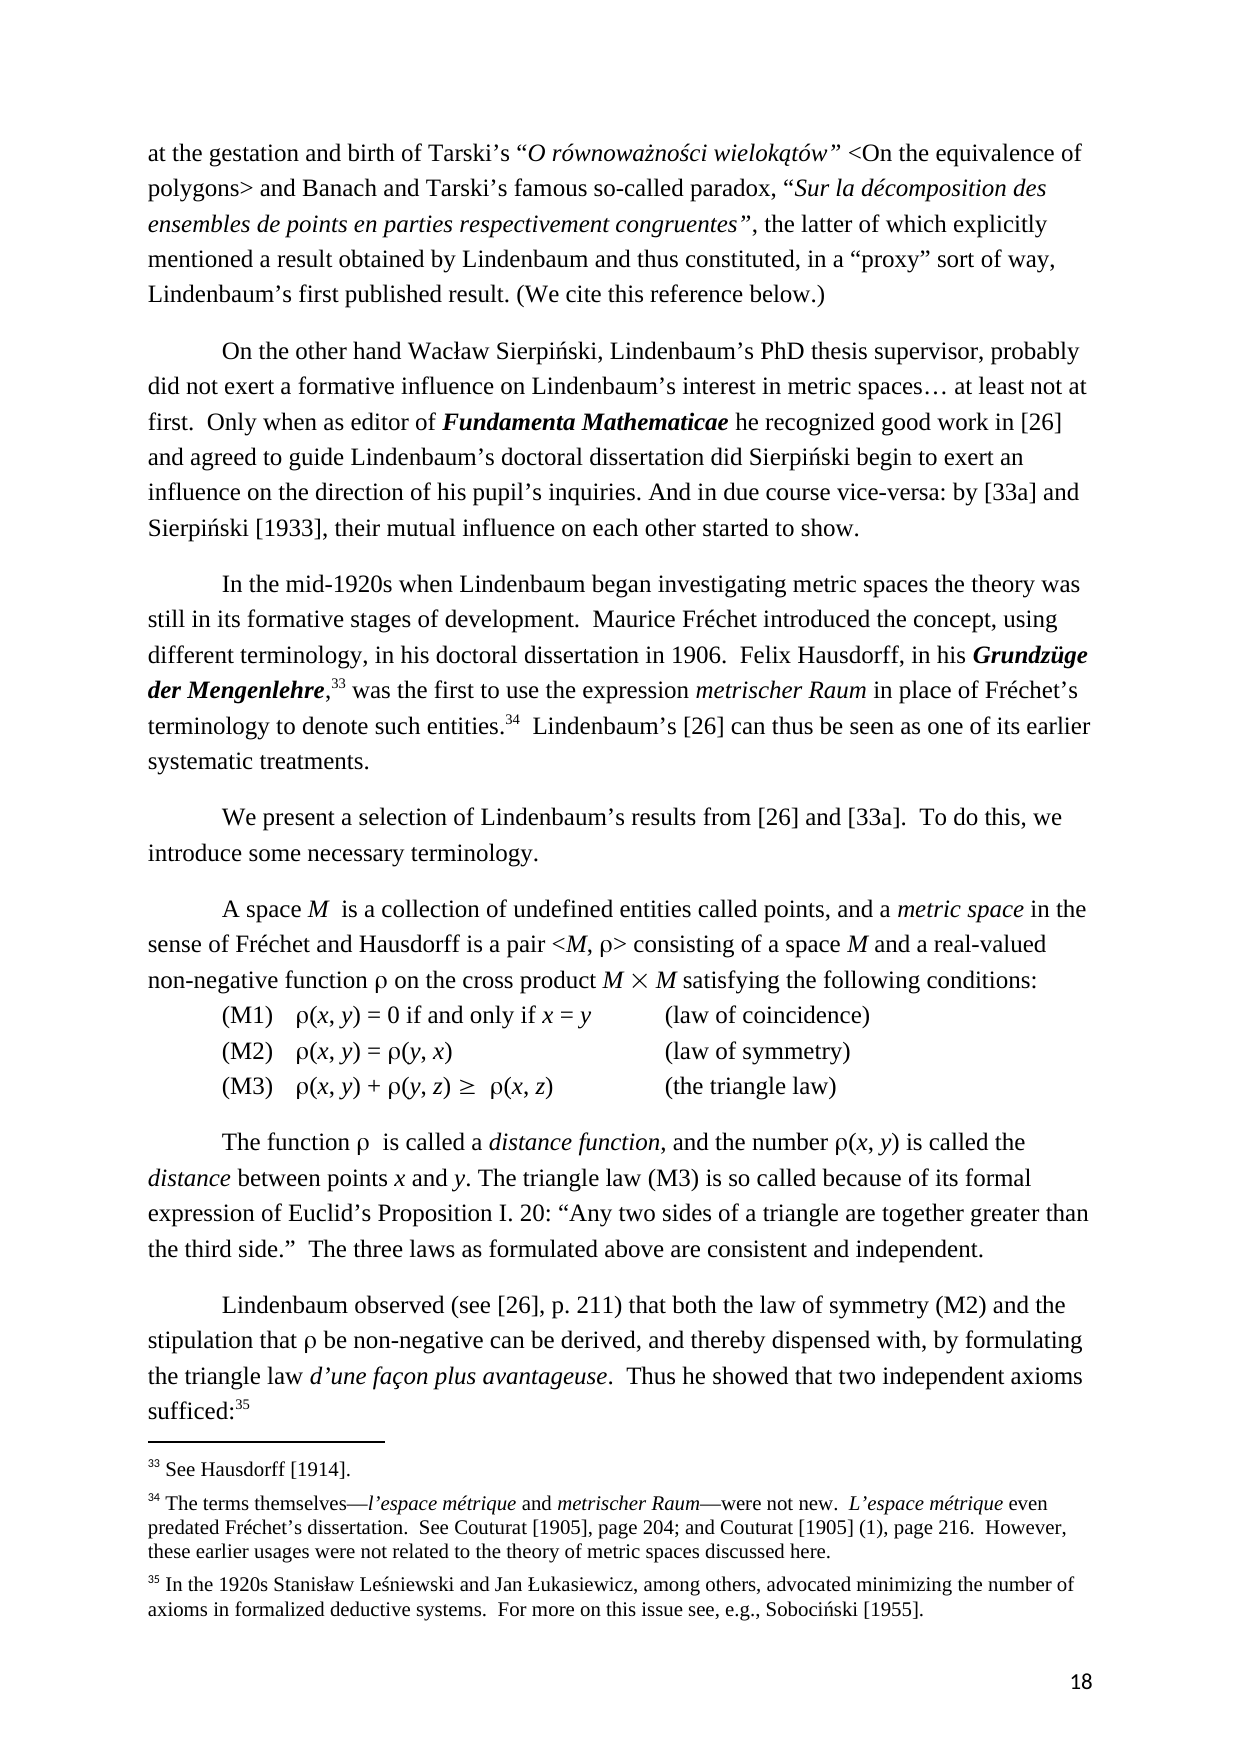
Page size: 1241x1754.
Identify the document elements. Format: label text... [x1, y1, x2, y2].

text It seems certain Lindenbaum’s interest in metric spaces was sparked most of all by Tarski and also considerably by Banach and Kuratowski. Lindenbaum had a ringside seat at the gestation and birth of Tarski’s “O równoważności wielokątów” <On the equivalence of polygons> and Banach and Tarski’s famous so-called paradox, “Sur la décomposition des ensembles de points en parties respectivement congruentes”, the latter of which explicitly mentioned a result obtained by Lindenbaum and thus constituted, in a “proxy” sort of way, Lindenbaum’s first published result. (We cite this reference below.) [148, 133, 1092, 310]
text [148, 1285, 1092, 1427]
text On the other hand Wacław Sierpiński, Lindenbaum’s PhD thesis supervisor, probably did not exert a formative influence on Lindenbaum’s interest in metric spaces… at least not at first. Only when as editor of Fundamenta Mathematicae he recognized good work in [26] and agreed to guide Lindenbaum’s doctoral dissertation did Sierpiński begin to exert an influence on the direction of his pupil’s inquiries. And in due course vice-versa: by [33a] and Sierpiński [1933], their mutual influence on each other started to show. [148, 331, 1092, 543]
text In the mid-1920s when Lindenbaum began investigating metric spaces the theory was still in its formative stages of development. Maurice Fréchet introduced the concept, using different terminology, in his doctoral dissertation in 1906. Felix Hausdorff, in his Grundzüge der Mengenlehre, was the first to use the expression metrischer Raum in place of Fréchet’s terminology to denote such entities. Lindenbaum’s [26] can thus be seen as one of its earlier systematic treatments. [148, 564, 1092, 777]
text The function is called a distance function, and the number (x, y) is called the distance between points x and y. The triangle law (M3) is so called because of its formal expression of Euclid’s Proposition I. 20: “Any two sides of a triangle are together greater than the third side.” The three laws as formulated above are consistent and independent. [148, 1122, 1092, 1264]
text A space M is a collection of undefined entities called points, and a metric space in the sense of Fréchet and Hausdorff is a pair <M, > consisting of a space M and a real-valued non-negative function  on the cross product M M satisfying the following conditions: (M1) (x, y) = 0 if and only if x = y (law of coincidence) (M2) (x, y) = (y, x) (law of symmetry) (M3) (x, y) + (y, z) (x, z) (the triangle law) [148, 889, 1092, 1102]
text We present a selection of Lindenbaum’s results from [26] and [33a]. To do this, we introduce some necessary terminology. [148, 797, 1092, 868]
